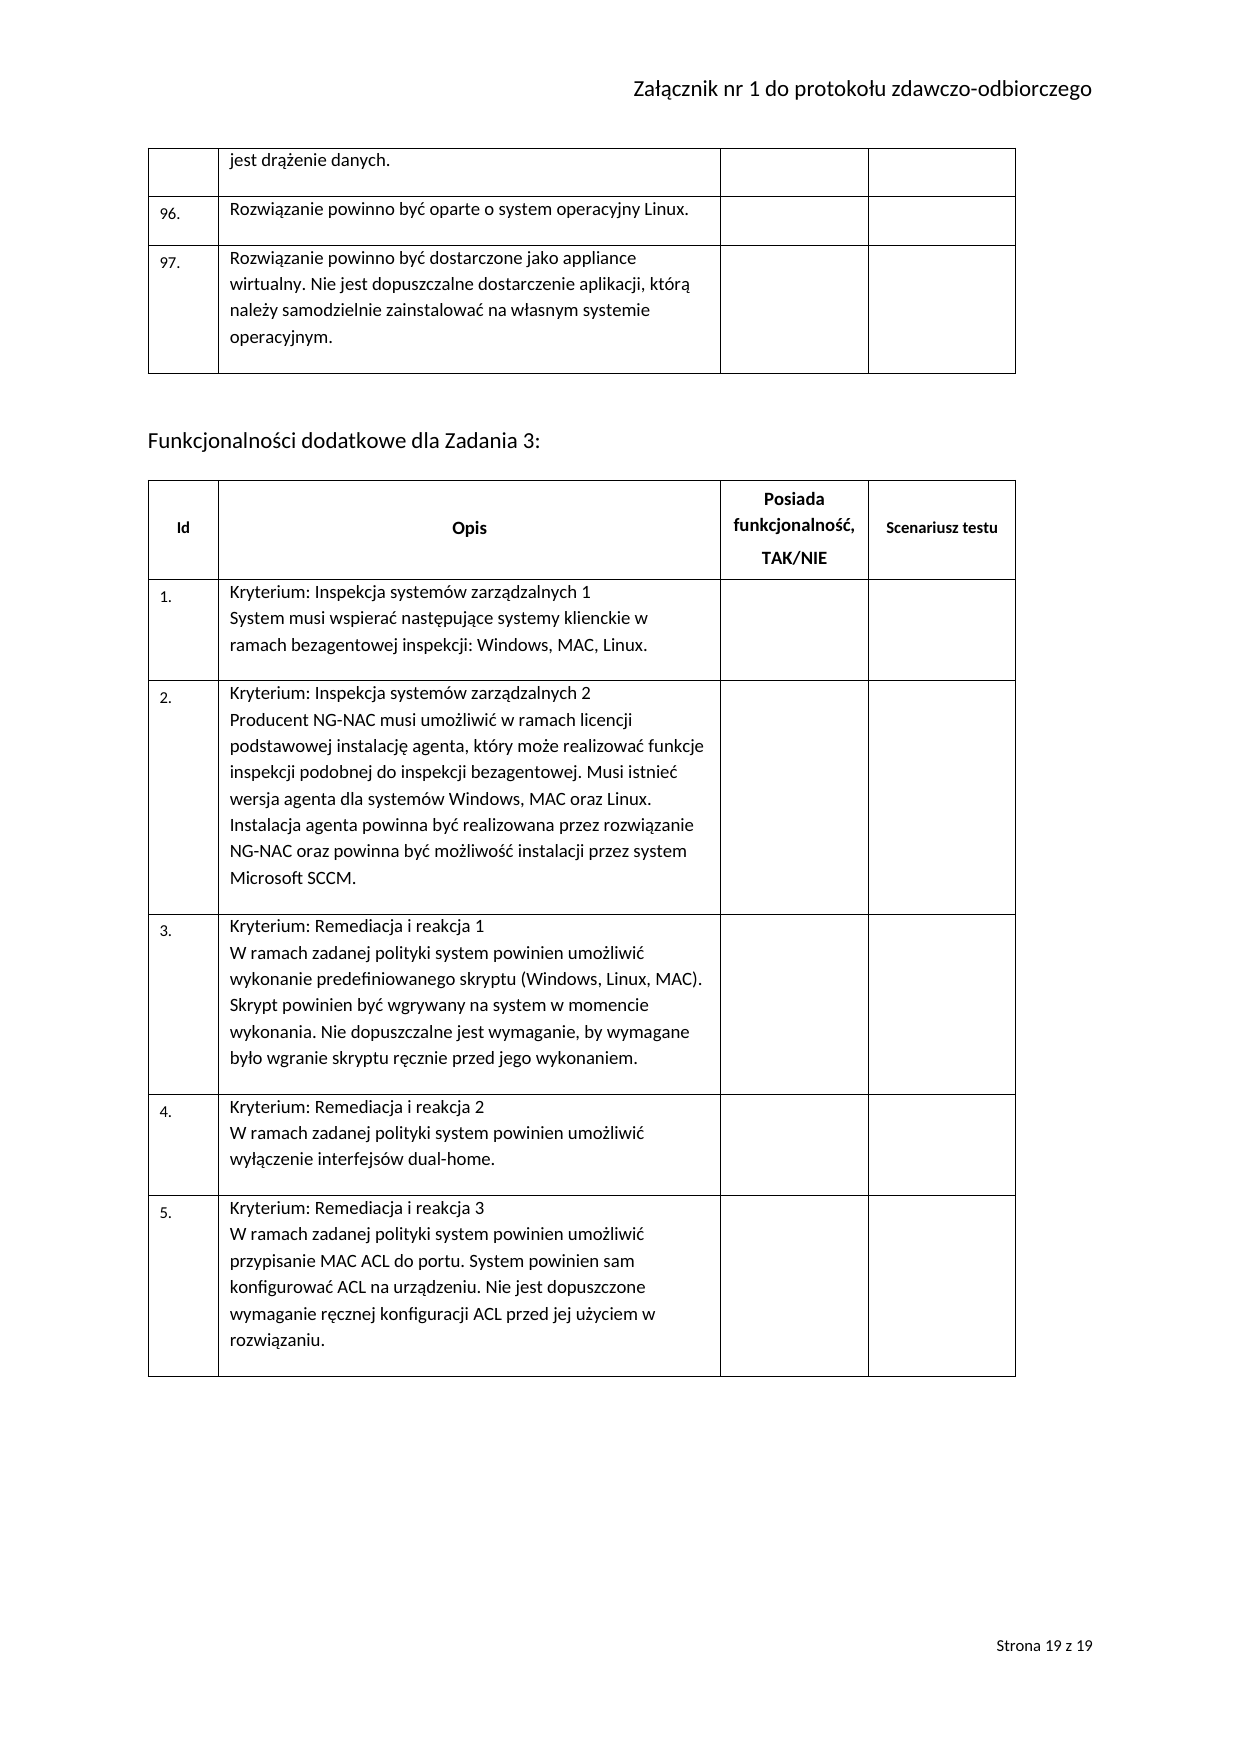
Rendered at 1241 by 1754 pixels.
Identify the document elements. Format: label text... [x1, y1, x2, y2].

table_cell [721, 1095, 868, 1195]
table_header Id [149, 481, 218, 579]
table_cell [869, 149, 1015, 196]
table_cell [149, 149, 218, 196]
table_header Scenariusz testu [869, 481, 1015, 579]
table_cell [721, 681, 868, 913]
table_cell [721, 246, 868, 373]
table_cell [149, 246, 218, 373]
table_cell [219, 149, 720, 196]
table_cell Kryterium: Remediacja i reakcja 2 W ramach zadanej polityki system powinien umożliwić wyłączenie interfejsów dual-home. [219, 1095, 720, 1195]
table_cell [149, 580, 218, 680]
table_cell Rozwiązanie powinno być oparte o system operacyjny Linux. [219, 197, 720, 245]
table_cell [869, 915, 1015, 1094]
table_cell [149, 197, 218, 245]
table_cell [149, 1196, 218, 1376]
table_cell Kryterium: Remediacja i reakcja 1 W ramach zadanej polityki system powinien umożliwić wykonanie predefiniowanego skryptu (Windows, Linux, MAC). Skrypt powinien być wgrywany na system w momencie wykonania. Nie dopuszczalne jest wymaganie, by wymagane było wgranie skryptu ręcznie przed jego wykonaniem. [219, 915, 720, 1094]
table_cell [149, 1095, 218, 1195]
table_header Opis [219, 481, 720, 579]
table_cell [721, 1196, 868, 1376]
text Funkcjonalności dodatkowe dla Zadania 3: [148, 427, 1093, 455]
table_cell [869, 1196, 1015, 1376]
table_cell [869, 580, 1015, 680]
table_cell [721, 580, 868, 680]
table_cell [869, 1095, 1015, 1195]
table_cell Rozwiązanie powinno być dostarczone jako appliance wirtualny. Nie jest dopuszczalne dostarczenie aplikacji, którą należy samodzielnie zainstalować na własnym systemie operacyjnym. [219, 246, 720, 373]
table_cell [869, 681, 1015, 913]
table_cell [869, 246, 1015, 373]
table_cell Kryterium: Remediacja i reakcja 3 W ramach zadanej polityki system powinien umożliwić przypisanie MAC ACL do portu. System powinien sam konfigurować ACL na urządzeniu. Nie jest dopuszczone wymaganie ręcznej konfiguracji ACL przed jej użyciem w rozwiązaniu. [219, 1196, 720, 1376]
table_cell [149, 681, 218, 913]
table_cell [149, 915, 218, 1094]
table_cell Kryterium: Inspekcja systemów zarządzalnych 2 Producent NG-NAC musi umożliwić w ramach licencji podstawowej instalację agenta, który może realizować funkcje inspekcji podobnej do inspekcji bezagentowej. Musi istnieć wersja agenta dla systemów Windows, MAC oraz Linux. Instalacja agenta powinna być realizowana przez rozwiązanie NG-NAC oraz powinna być możliwość instalacji przez system Microsoft SCCM. [219, 681, 720, 913]
table_cell [721, 197, 868, 245]
table_header Posiada funkcjonalność, TAK/NIE [721, 481, 868, 579]
table_cell [721, 915, 868, 1094]
table_cell [721, 149, 868, 196]
table_cell [869, 197, 1015, 245]
table_cell Kryterium: Inspekcja systemów zarządzalnych 1 System musi wspierać następujące systemy klienckie w ramach bezagentowej inspekcji: Windows, MAC, Linux. [219, 580, 720, 680]
